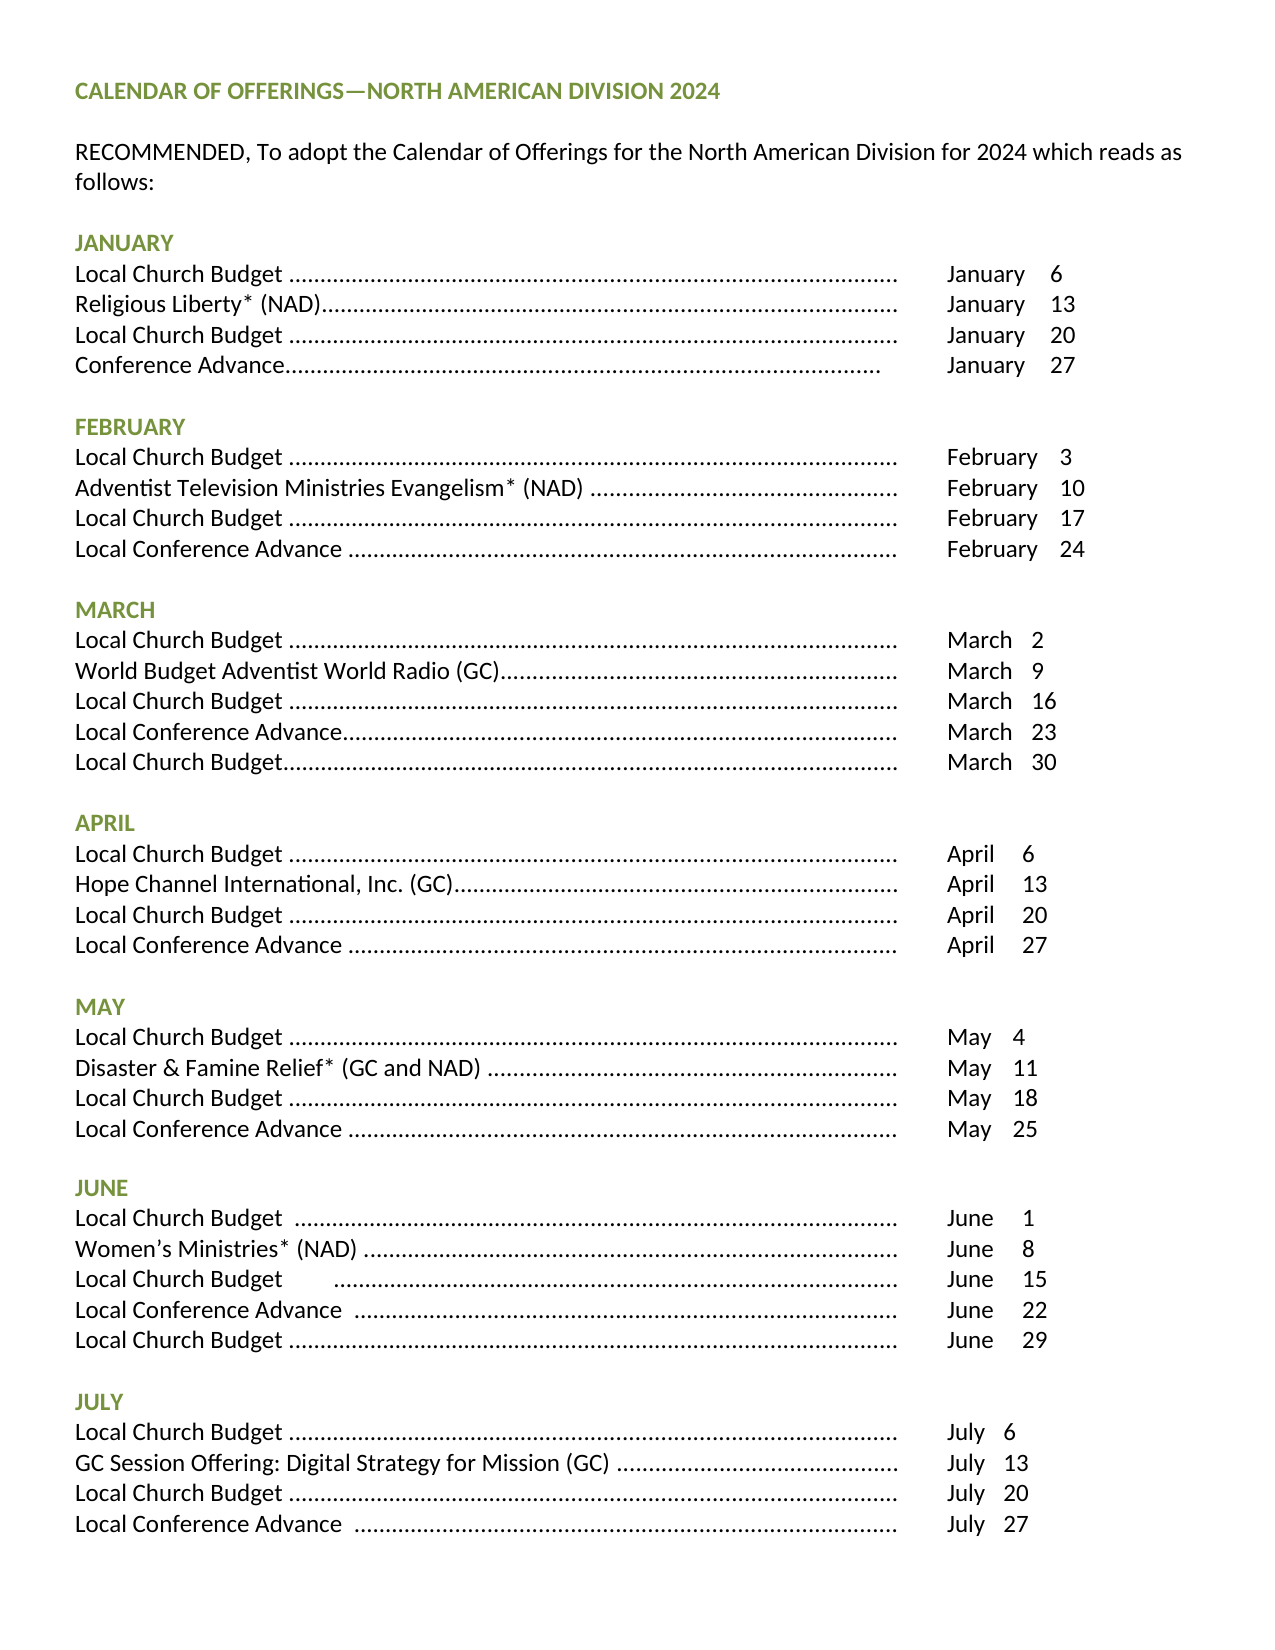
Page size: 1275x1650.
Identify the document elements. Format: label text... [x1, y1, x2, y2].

text Local Church Budget January 6 [75, 258, 1200, 289]
text Local Conference Advance June 22 [75, 1294, 1200, 1324]
text Religious Liberty* (NAD) January 13 [75, 289, 1200, 319]
text Local Church Budget June 15 [75, 1263, 1200, 1294]
text JANUARY [75, 228, 1200, 258]
text Local Conference Advance July 27 [75, 1508, 1200, 1538]
text FEBRUARY [75, 411, 1200, 441]
text Disaster & Famine Relief* (GC and NAD) May 11 [75, 1052, 1200, 1082]
text Local Church Budget . April 6 [75, 838, 1200, 868]
text MARCH [75, 594, 1200, 624]
text Local Church Budget . June 29 [75, 1324, 1200, 1355]
text RECOMMENDED, To adopt the Calendar of Offerings for the North American Division for 2024 which reads as follows: [75, 136, 1200, 197]
text World Budget Adventist World Radio (GC) March 9 [75, 655, 1200, 685]
text Local Church Budget . May 18 [75, 1082, 1200, 1113]
text MAY [75, 991, 1200, 1021]
text Local Church Budget . July 20 [75, 1477, 1200, 1508]
text GC Session Offering: Digital Strategy for Mission (GC) July 13 [75, 1447, 1200, 1477]
text Local Church Budget May 4 [75, 1021, 1200, 1052]
text Local Church Budget . March 2 [75, 624, 1200, 655]
text Local Church Budget . July 6 [75, 1416, 1200, 1447]
text Adventist Television Ministries Evangelism* (NAD) February 10 [75, 472, 1200, 502]
text JUNE [75, 1172, 1200, 1202]
text APRIL [75, 807, 1200, 838]
text Women’s Ministries* (NAD) . June 8 [75, 1233, 1200, 1263]
text Local Conference Advance April 27 [75, 929, 1200, 960]
text Local Conference Advance February 24 [75, 533, 1200, 563]
text Local Church Budget April 20 [75, 899, 1200, 929]
text Conference Advance January 27 [75, 350, 1200, 380]
text JULY [75, 1386, 1200, 1416]
text Hope Channel International, Inc. (GC) April 13 [75, 868, 1200, 899]
text Local Church Budget June 1 [75, 1202, 1200, 1233]
text Local Church Budget March 30 [75, 746, 1200, 777]
text Local Conference Advance March 23 [75, 716, 1200, 746]
text Local Church Budget March 16 [75, 685, 1200, 716]
text Local Church Budget January 20 [75, 319, 1200, 350]
text Local Church Budget . February 17 [75, 502, 1200, 533]
text Local Conference Advance May 25 [75, 1113, 1200, 1172]
text Local Church Budget . February 3 [75, 441, 1200, 472]
text CALENDAR OF OFFERINGS—NORTH AMERICAN DIVISION 2024 [75, 75, 1200, 106]
